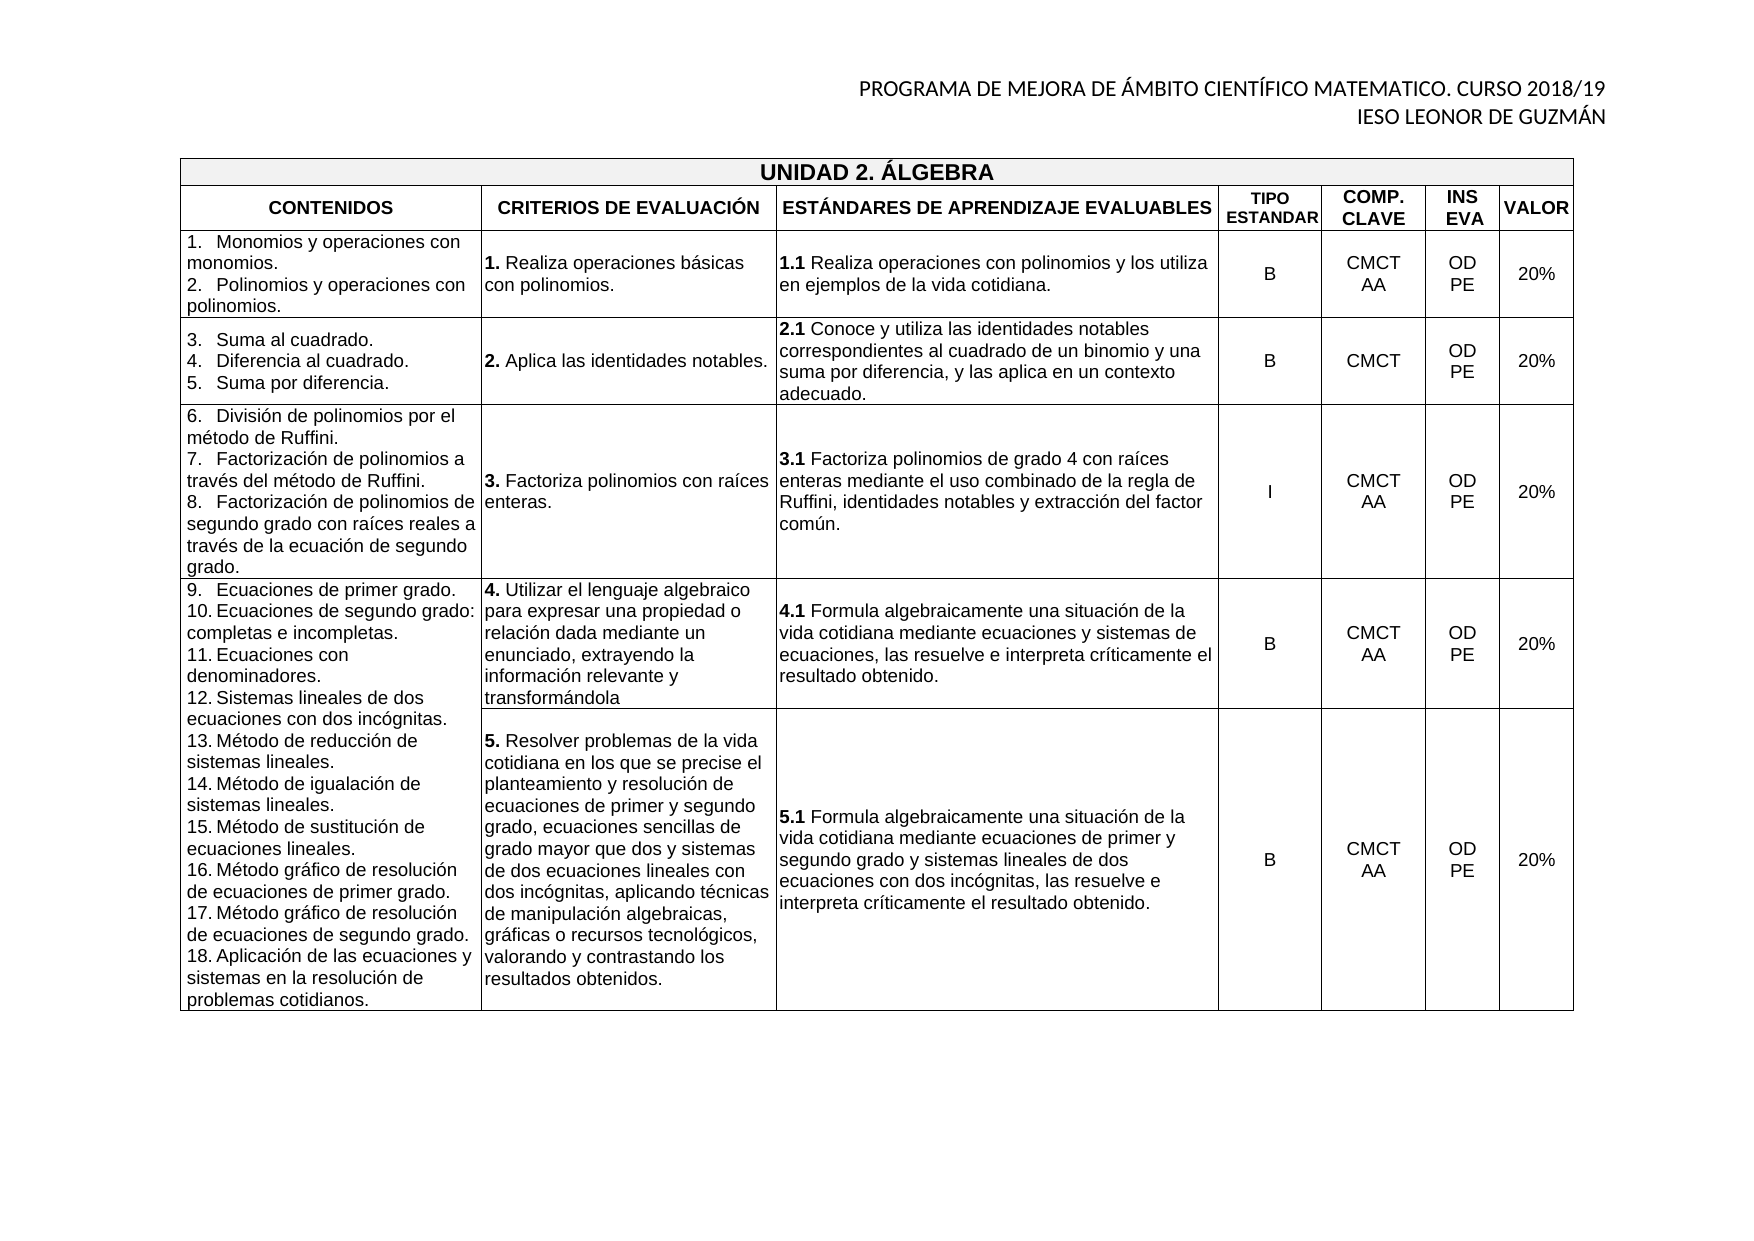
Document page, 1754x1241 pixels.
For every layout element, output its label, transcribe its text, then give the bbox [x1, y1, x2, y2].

table_cell B [1219, 579, 1321, 708]
table_cell 5. Resolver problemas de la vida cotidiana en los que se precise el planteamiento y resolución de ecuaciones de primer y segundo grado, ecuaciones sencillas de grado mayor que dos y sistemas de dos ecuaciones lineales con dos incógnitas, aplicando técnicas de manipulación algebraicas, gráficas o recursos tecnológicos, valorando y contrastando los resultados obtenidos. [482, 709, 776, 1010]
table_cell 3. Factoriza polinomios con raíces enteras. [482, 405, 776, 578]
table_header UNIDAD 2. ÁLGEBRA [181, 159, 1573, 185]
table_cell CRITERIOS DE EVALUACIÓN [482, 186, 776, 229]
table_cell ESTÁNDARES DE APRENDIZAJE EVALUABLES [777, 186, 1218, 229]
table_cell INS EVA [1426, 186, 1499, 229]
table_cell B [1219, 709, 1321, 1010]
table_cell 4. Utilizar el lenguaje algebraico para expresar una propiedad o relación dada mediante un enunciado, extrayendo la información relevante y transformándola [482, 579, 776, 708]
table_cell OD PE [1426, 709, 1499, 1010]
table_cell CMCT [1322, 318, 1425, 404]
table_cell CMCT AA [1322, 405, 1425, 578]
table_cell OD PE [1426, 318, 1499, 404]
table_cell 1.1 Realiza operaciones con polinomios y los utiliza en ejemplos de la vida cotidiana. [777, 231, 1218, 317]
table_cell 20% [1500, 579, 1573, 708]
table_cell CMCT AA [1322, 231, 1425, 317]
table_cell 20% [1500, 231, 1573, 317]
table_cell COMP. CLAVE [1322, 186, 1425, 229]
table_cell VALOR [1500, 186, 1573, 229]
table_cell 5.1 Formula algebraicamente una situación de la vida cotidiana mediante ecuaciones de primer y segundo grado y sistemas lineales de dos ecuaciones con dos incógnitas, las resuelve e interpreta críticamente el resultado obtenido. [777, 709, 1218, 1010]
table_cell 2.1 Conoce y utiliza las identidades notables correspondientes al cuadrado de un binomio y una suma por diferencia, y las aplica en un contexto adecuado. [777, 318, 1218, 404]
table_cell B [1219, 231, 1321, 317]
table_cell División de polinomios por el método de Ruffini. Factorización de polinomios a través del método de Ruffini. Factorización de polinomios de segundo grado con raíces reales a través de la ecuación de segundo grado. [181, 405, 481, 578]
table_cell Monomios y operaciones con monomios. Polinomios y operaciones con polinomios. [181, 231, 481, 317]
table_cell 2. Aplica las identidades notables. [482, 318, 776, 404]
table_cell 20% [1500, 318, 1573, 404]
table_cell CMCT AA [1322, 579, 1425, 708]
table_cell CMCT AA [1322, 709, 1425, 1010]
table_cell OD PE [1426, 405, 1499, 578]
table_cell I [1219, 405, 1321, 578]
table_cell 4.1 Formula algebraicamente una situación de la vida cotidiana mediante ecuaciones y sistemas de ecuaciones, las resuelve e interpreta críticamente el resultado obtenido. [777, 579, 1218, 708]
table_cell 20% [1500, 709, 1573, 1010]
table_cell 3.1 Factoriza polinomios de grado 4 con raíces enteras mediante el uso combinado de la regla de Ruffini, identidades notables y extracción del factor común. [777, 405, 1218, 578]
table_cell OD PE [1426, 579, 1499, 708]
table_cell OD PE [1426, 231, 1499, 317]
table_cell TIPO ESTANDAR [1219, 186, 1321, 229]
table_cell Ecuaciones de primer grado. Ecuaciones de segundo grado: completas e incompletas. Ecuaciones con denominadores. Sistemas lineales de dos ecuaciones con dos incógnitas. Método de reducción de sistemas lineales. Método de igualación de sistemas lineales. Método de sustitución de ecuaciones lineales. Método gráfico de resolución de ecuaciones de primer grado. Método gráfico de resolución de ecuaciones de segundo grado. Aplicación de las ecuaciones y sistemas en la resolución de problemas cotidianos. [181, 579, 481, 1010]
table_cell Suma al cuadrado. Diferencia al cuadrado. Suma por diferencia. [181, 318, 481, 404]
table_cell CONTENIDOS [181, 186, 481, 229]
table_cell B [1219, 318, 1321, 404]
table_cell 1. Realiza operaciones básicas con polinomios. [482, 231, 776, 317]
table_cell 20% [1500, 405, 1573, 578]
